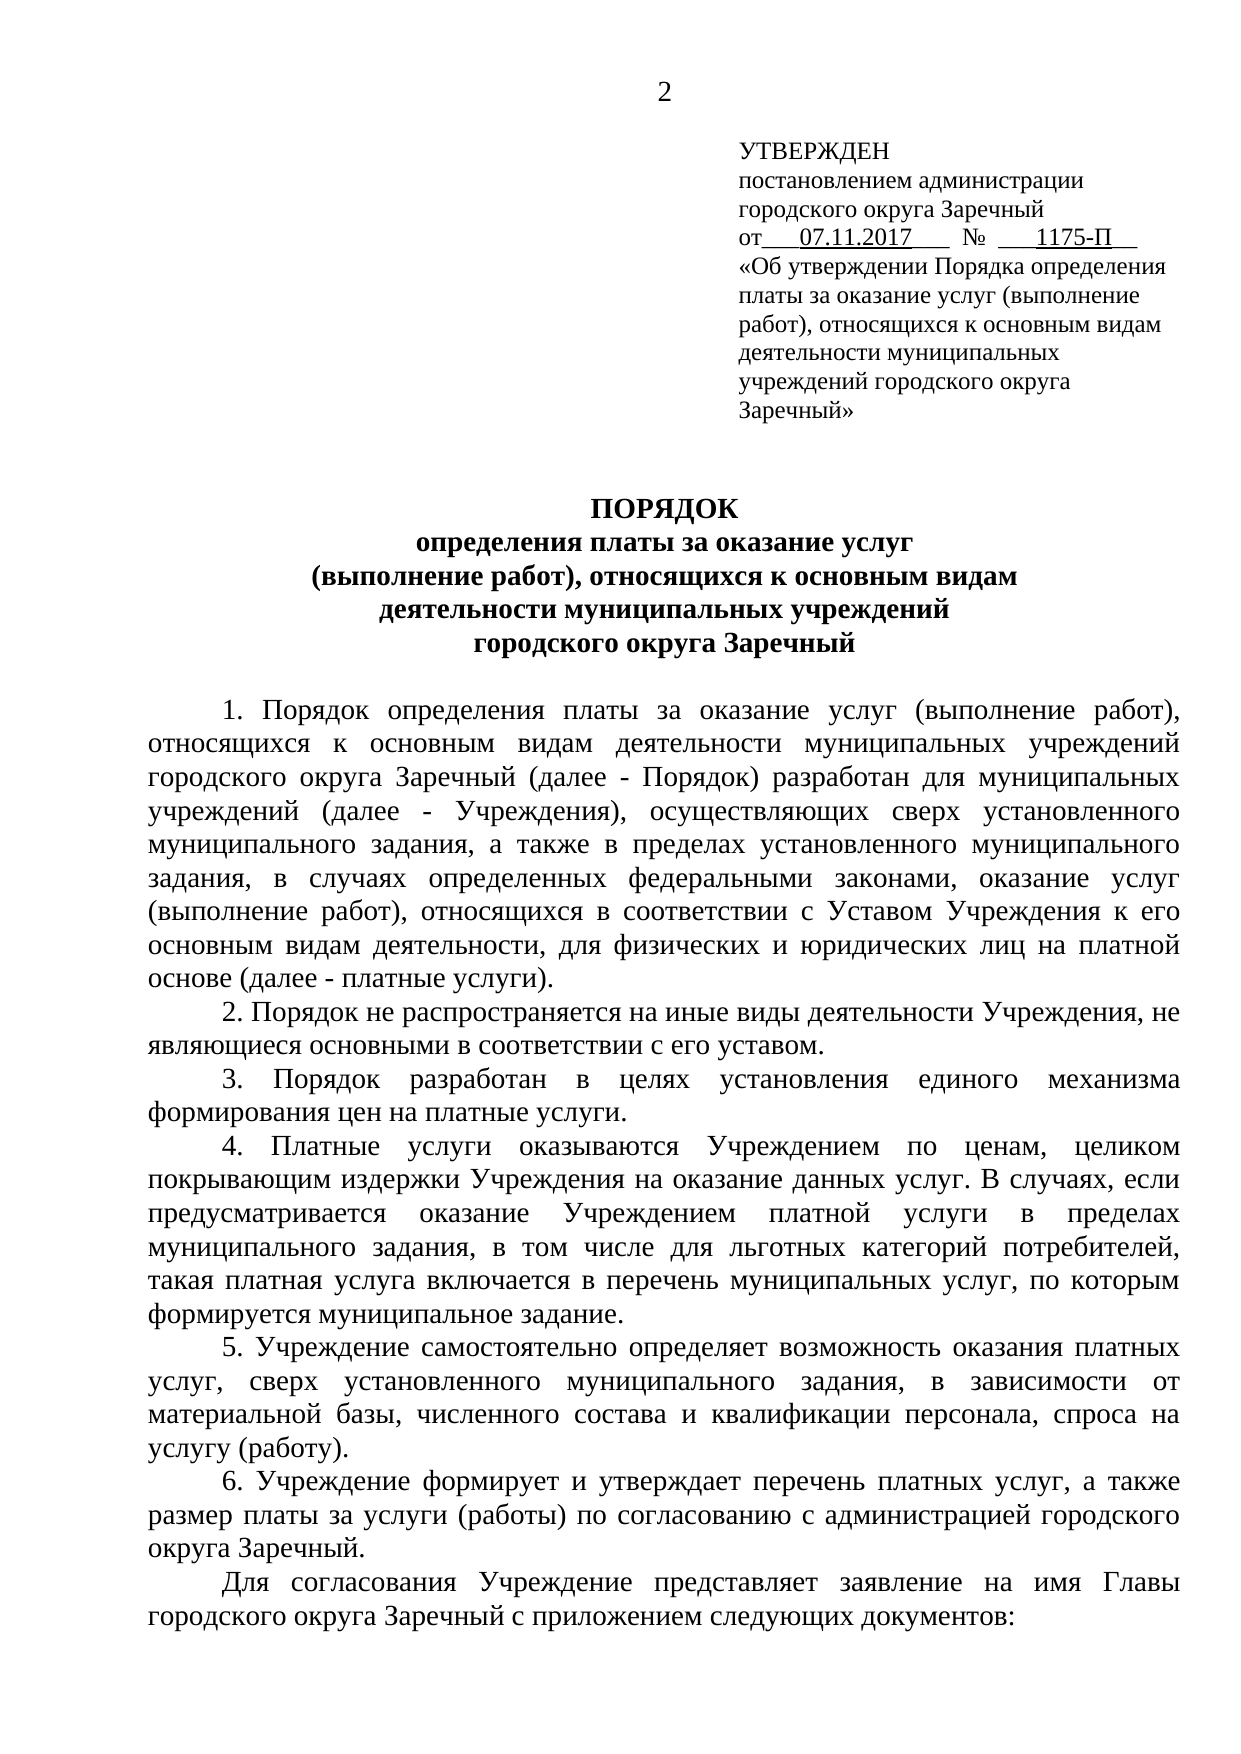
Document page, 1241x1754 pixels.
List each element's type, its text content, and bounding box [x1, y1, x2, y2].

text постановлением администрации [738, 165, 1181, 194]
title деятельности муниципальных учреждений [148, 591, 1181, 625]
text УТВЕРЖДЕН [738, 136, 1181, 165]
text Для согласования Учреждение представляет заявление на имя Главы городского округа Заречный с приложением следующих документов: [148, 1564, 1181, 1631]
text 4. Платные услуги оказываются Учреждением по ценам, целиком покрывающим издержки Учреждения на оказание данных услуг. В случаях, если предусматривается оказание Учреждением платной услуги в пределах муниципального задания, в том числе для льготных категорий потребителей, такая платная услуга включается в перечень муниципальных услуг, по которым формируется муниципальное задание. [148, 1128, 1181, 1329]
text 6. Учреждение формирует и утверждает перечень платных услуг, а также размер платы за услуги (работы) по согласованию с администрацией городского округа Заречный. [148, 1463, 1181, 1564]
text 1. Порядок определения платы за оказание услуг (выполнение работ), относящихся к основным видам деятельности муниципальных учреждений городского округа Заречный (далее - Порядок) разработан для муниципальных учреждений (далее - Учреждения), осуществляющих сверх установленного муниципального задания, а также в пределах установленного муниципального задания, в случаях определенных федеральными законами, оказание услуг (выполнение работ), относящихся в соответствии с Уставом Учреждения к его основным видам деятельности, для физических и юридических лиц на платной основе (далее - платные услуги). [148, 692, 1181, 994]
title (выполнение работ), относящихся к основным видам [148, 558, 1181, 591]
text деятельности муниципальных учреждений городского округа Заречный» [738, 337, 1181, 424]
title ПОРЯДОК [148, 491, 1181, 524]
text 2. Порядок не распространяется на иные виды деятельности Учреждения, не являющиеся основными в соответствии с его уставом. [148, 994, 1181, 1061]
text городского округа Заречный [738, 194, 1181, 222]
text от___07.11.2017___ № ___1175-П__ «Об утверждении Порядка определения платы за оказание услуг (выполнение работ), относящихся к основным видам [738, 222, 1181, 337]
title определения платы за оказание услуг [148, 524, 1181, 558]
text 5. Учреждение самостоятельно определяет возможность оказания платных услуг, сверх установленного муниципального задания, в зависимости от материальной базы, численного состава и квалификации персонала, спроса на услугу (работу). [148, 1329, 1181, 1463]
text 3. Порядок разработан в целях установления единого механизма формирования цен на платные услуги. [148, 1061, 1181, 1128]
title городского округа Заречный [148, 625, 1181, 658]
